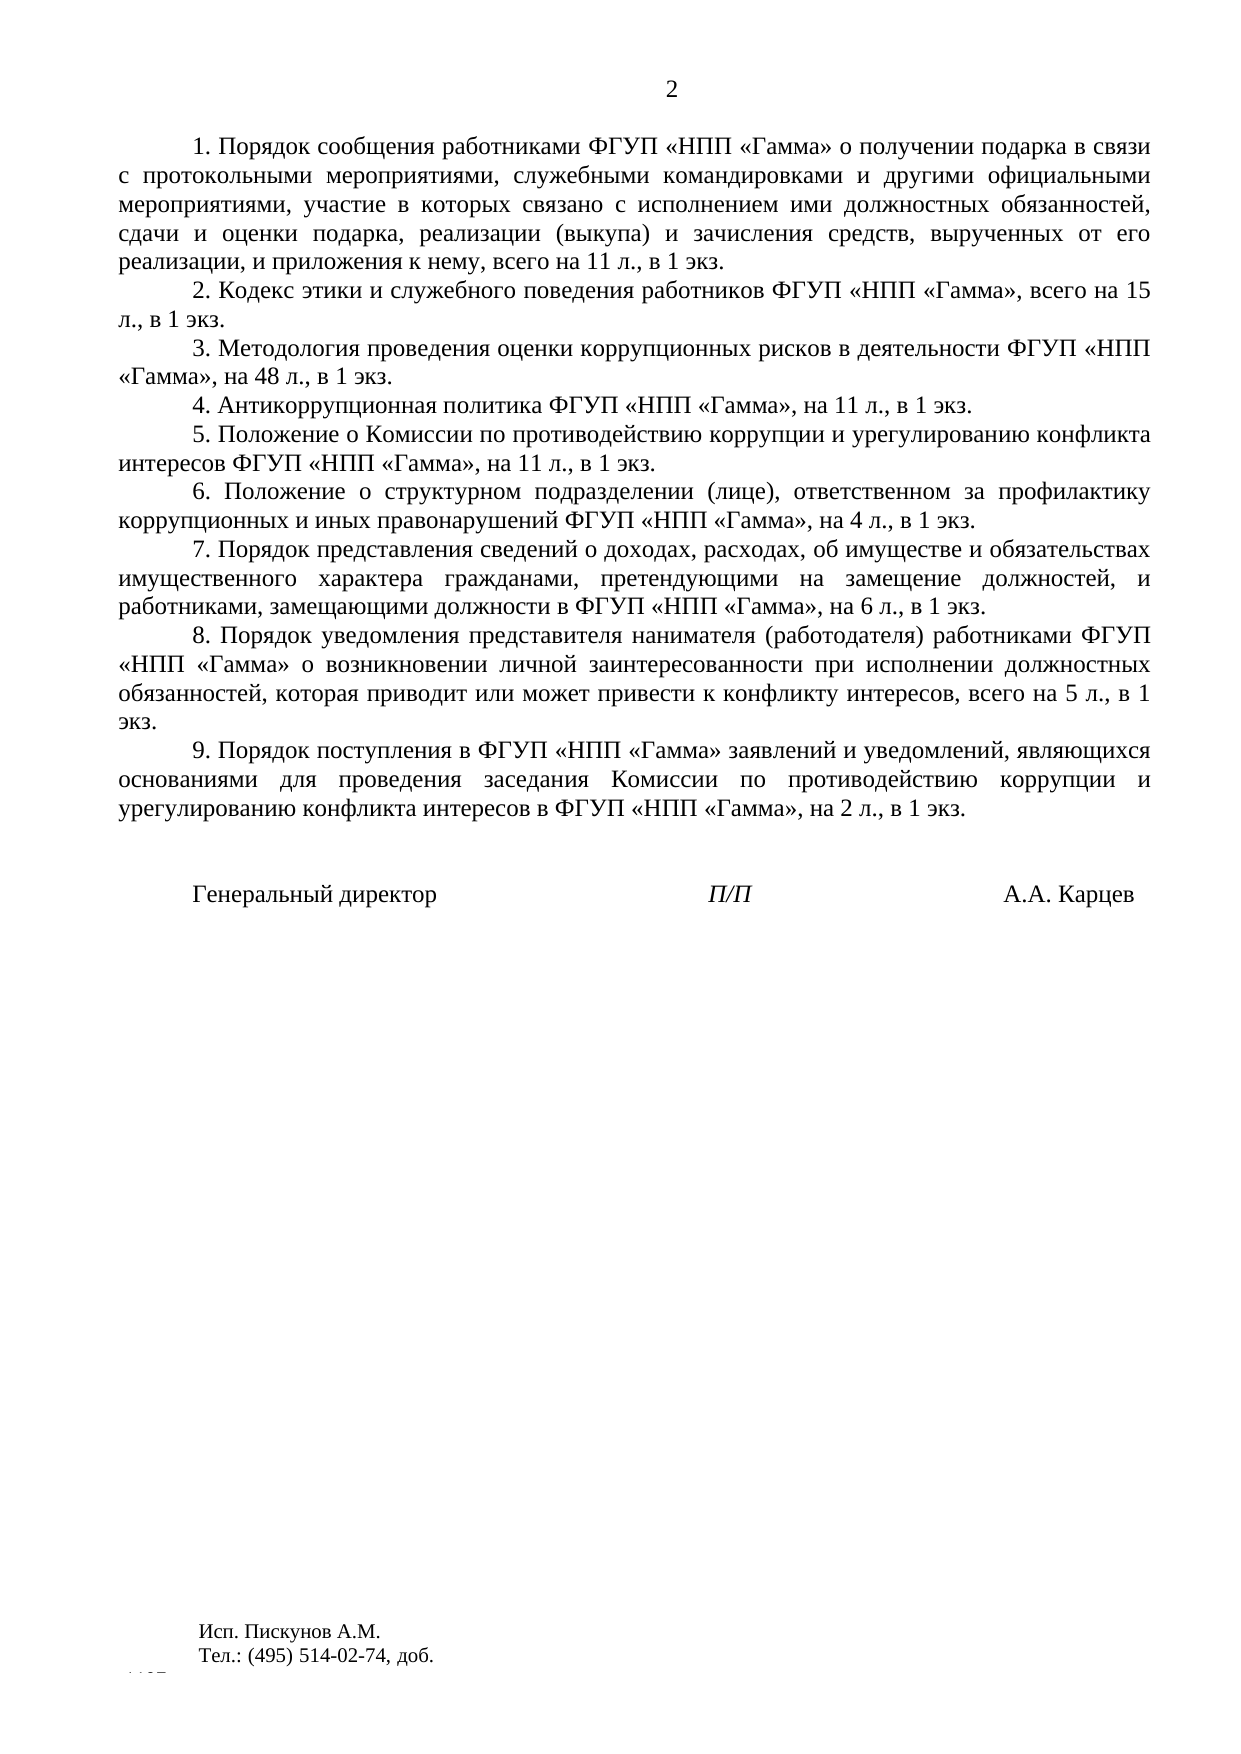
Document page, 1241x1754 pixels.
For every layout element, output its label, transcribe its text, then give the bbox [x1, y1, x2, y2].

text 9. Порядок поступления в ФГУП «НПП «Гамма» заявлений и уведомлений, являющихся основаниями для проведения заседания Комиссии по противодействию коррупции и урегулированию конфликта интересов в ФГУП «НПП «Гамма», на 2 л., в 1 экз. [118, 735, 1152, 821]
text 1. Порядок сообщения работниками ФГУП «НПП «Гамма» о получении подарка в связи с протокольными мероприятиями, служебными командировками и другими официальными мероприятиями, участие в которых связано с исполнением ими должностных обязанностей, сдачи и оценки подарка, реализации (выкупа) и зачисления средств, вырученных от его реализации, и приложения к нему, всего на 11 л., в 1 экз. [118, 131, 1152, 275]
text 3. Методология проведения оценки коррупционных рисков в деятельности ФГУП «НПП «Гамма», на 48 л., в 1 экз. [118, 333, 1152, 390]
text 8. Порядок уведомления представителя нанимателя (работодателя) работниками ФГУП «НПП «Гамма» о возникновении личной заинтересованности при исполнении должностных обязанностей, которая приводит или может привести к конфликту интересов, всего на 5 л., в 1 экз. [118, 620, 1152, 735]
text Генеральный директор П/П А.А. Карцев [118, 879, 1152, 908]
text 2. Кодекс этики и служебного поведения работников ФГУП «НПП «Гамма», всего на 15 л., в 1 экз. [118, 275, 1152, 333]
text 6. Положение о структурном подразделении (лице), ответственном за профилактику коррупционных и иных правонарушений ФГУП «НПП «Гамма», на 4 л., в 1 экз. [118, 476, 1152, 534]
text 7. Порядок представления сведений о доходах, расходах, об имуществе и обязательствах имущественного характера гражданами, претендующими на замещение должностей, и работниками, замещающими должности в ФГУП «НПП «Гамма», на 6 л., в 1 экз. [118, 534, 1152, 620]
text 4. Антикоррупционная политика ФГУП «НПП «Гамма», на 11 л., в 1 экз. [118, 390, 1152, 419]
text 5. Положение о Комиссии по противодействию коррупции и урегулированию конфликта интересов ФГУП «НПП «Гамма», на 11 л., в 1 экз. [118, 419, 1152, 476]
